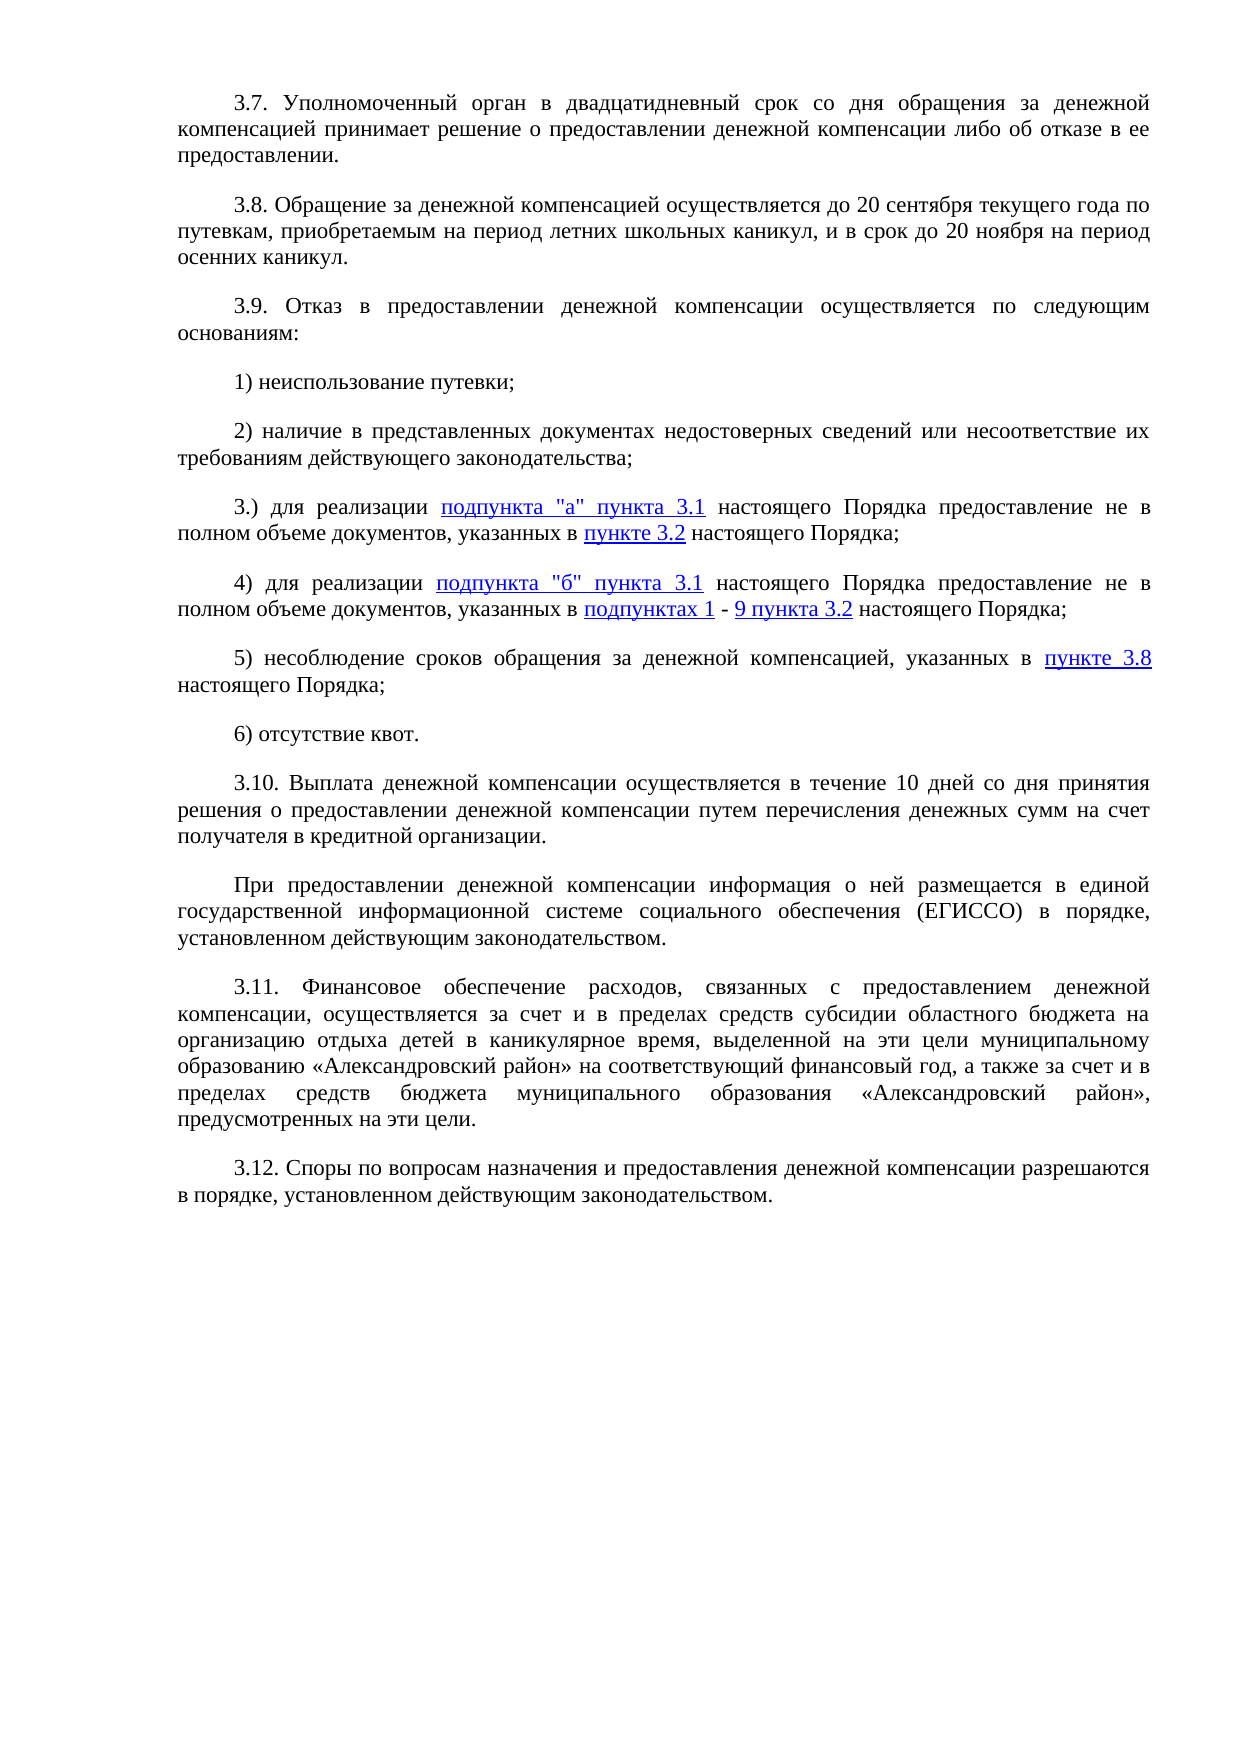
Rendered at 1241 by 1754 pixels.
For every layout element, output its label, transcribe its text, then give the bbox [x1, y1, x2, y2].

text 3.11. Финансовое обеспечение расходов, связанных с предоставлением денежной компенсации, осуществляется за счет и в пределах средств субсидии областного бюджета на организацию отдыха детей в каникулярное время, выделенной на эти цели муниципальному образованию «Александровский район» на соответствующий финансовый год, а также за счет и в пределах средств бюджета муниципального образования «Александровский район», предусмотренных на эти цели. [177, 973, 1152, 1131]
text 3.9. Отказ в предоставлении денежной компенсации осуществляется по следующим основаниям: [177, 293, 1152, 345]
text 1) неиспользование путевки; [177, 368, 1152, 394]
text 5) несоблюдение сроков обращения за денежной компенсацией, указанных в пункте 3.8 настоящего Порядка; [177, 644, 1152, 697]
text 3.12. Споры по вопросам назначения и предоставления денежной компенсации разрешаются в порядке, установленном действующим законодательством. [177, 1154, 1152, 1207]
text 4) для реализации подпункта "б" пункта 3.1 настоящего Порядка предоставление не в полном объеме документов, указанных в подпунктах 1 - 9 пункта 3.2 настоящего Порядка; [177, 569, 1152, 621]
text 3.8. Обращение за денежной компенсацией осуществляется до 20 сентября текущего года по путевкам, приобретаемым на период летних школьных каникул, и в срок до 20 ноября на период осенних каникул. [177, 191, 1152, 270]
text 3.7. Уполномоченный орган в двадцатидневный срок со дня обращения за денежной компенсацией принимает решение о предоставлении денежной компенсации либо об отказе в ее предоставлении. [177, 89, 1152, 168]
text 3.10. Выплата денежной компенсации осуществляется в течение 10 дней со дня принятия решения о предоставлении денежной компенсации путем перечисления денежных сумм на счет получателя в кредитной организации. [177, 769, 1152, 848]
text При предоставлении денежной компенсации информация о ней размещается в единой государственной информационной системе социального обеспечения (ЕГИССО) в порядке, установленном действующим законодательством. [177, 871, 1152, 950]
text 2) наличие в представленных документах недостоверных сведений или несоответствие их требованиям действующего законодательства; [177, 417, 1152, 470]
text 6) отсутствие квот. [177, 720, 1152, 746]
text 3.) для реализации подпункта "а" пункта 3.1 настоящего Порядка предоставление не в полном объеме документов, указанных в пункте 3.2 настоящего Порядка; [177, 493, 1152, 546]
